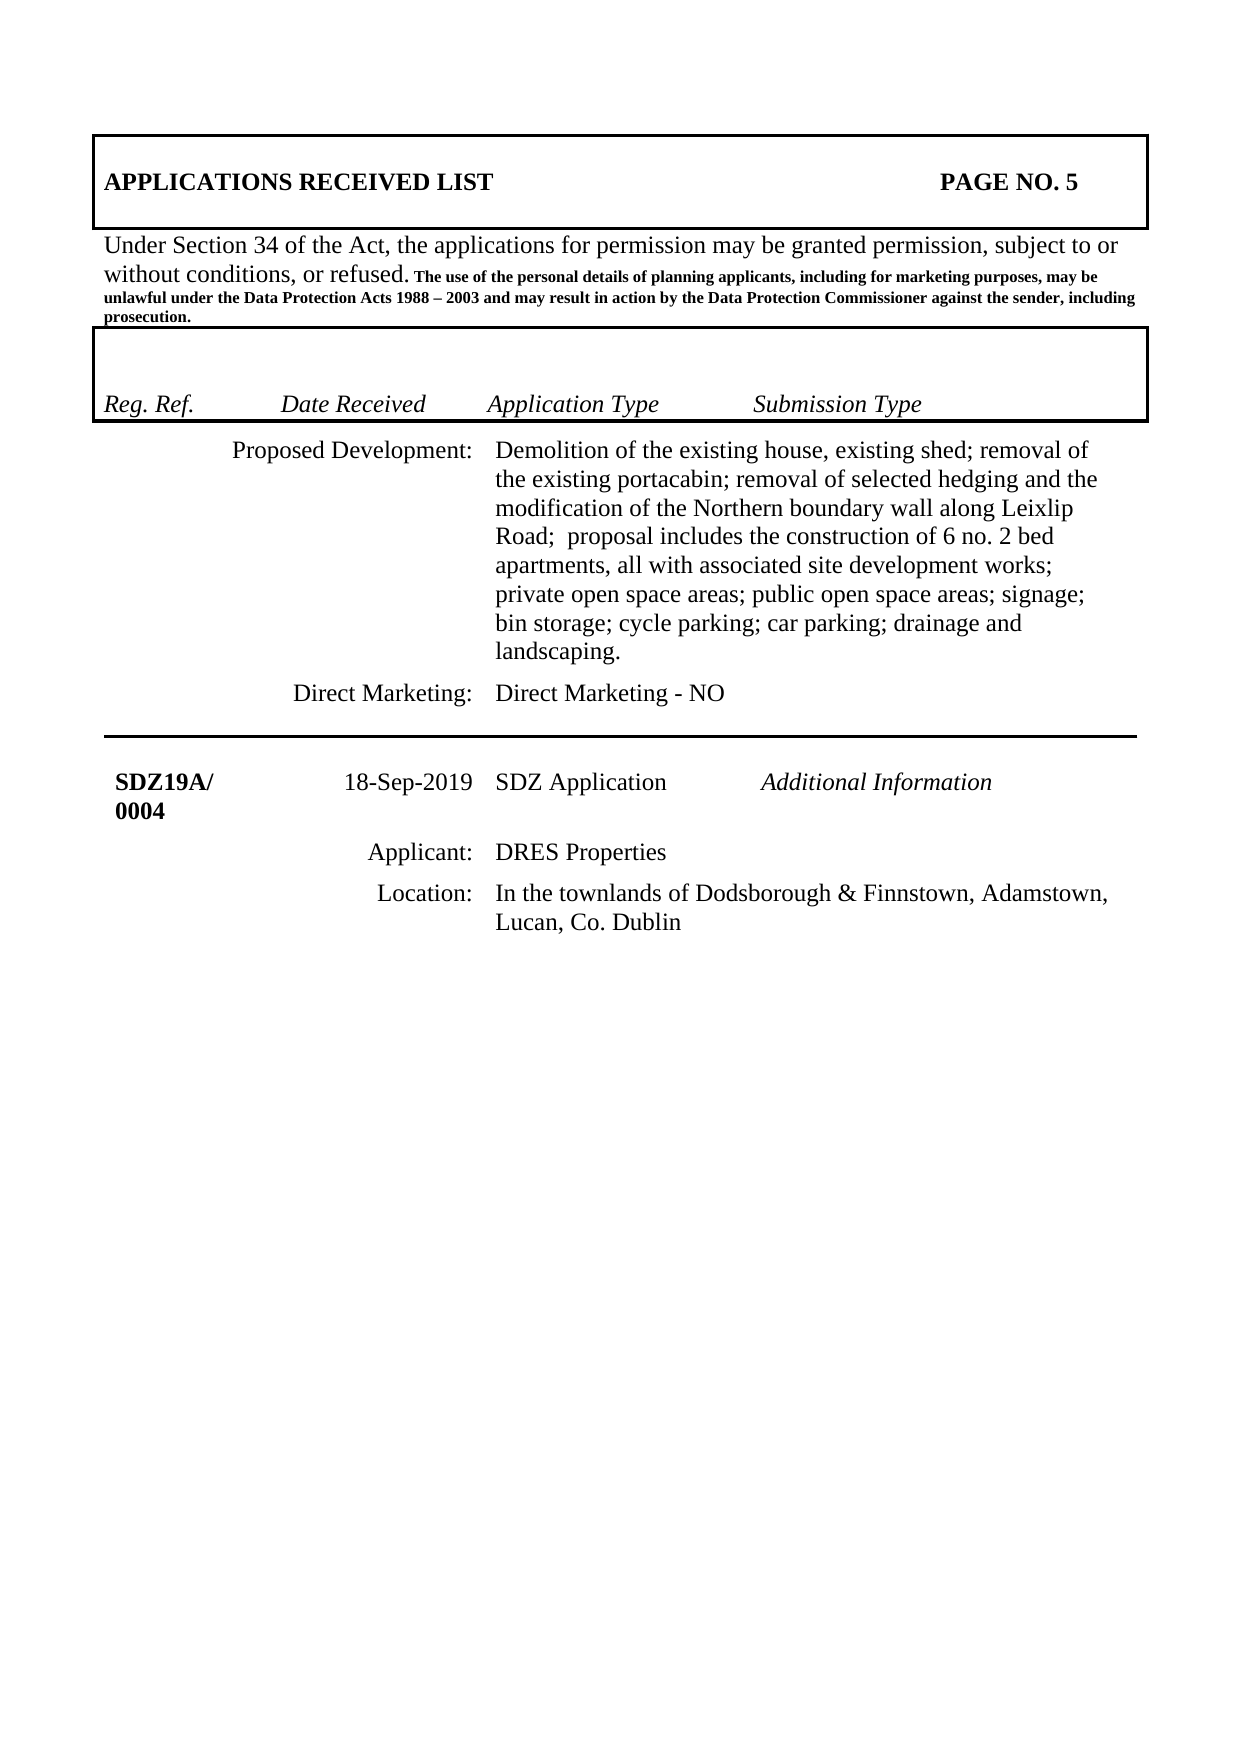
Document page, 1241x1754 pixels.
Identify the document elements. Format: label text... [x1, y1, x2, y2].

table_cell Location: [104, 866, 484, 936]
table_header 18-Sep-2019 [262, 767, 484, 824]
table_cell In the townlands of Dodsborough & Finnstown, Adamstown, Lucan, Co. Dublin [484, 866, 1126, 936]
table_cell Applicant: [104, 825, 484, 866]
table_cell DRES Properties [484, 825, 1126, 866]
table_header SDZ Application [484, 767, 750, 824]
table_header SDZ19A/0004 [104, 767, 262, 824]
table_cell Proposed Development: [104, 423, 484, 665]
table_cell Direct Marketing: [104, 665, 484, 706]
table_header Additional Information [750, 767, 1126, 824]
table_cell Demolition of the existing house, existing shed; removal of the existing portacabin; removal of selected hedging and the modification of the Northern boundary wall along Leixlip Road; proposal includes the construction of 6 no. 2 bed apartments, all with associated site development works; private open space areas; public open space areas; signage; bin storage; cycle parking; car parking; drainage and landscaping. [484, 423, 1126, 665]
table_cell Direct Marketing - NO [484, 665, 1126, 706]
